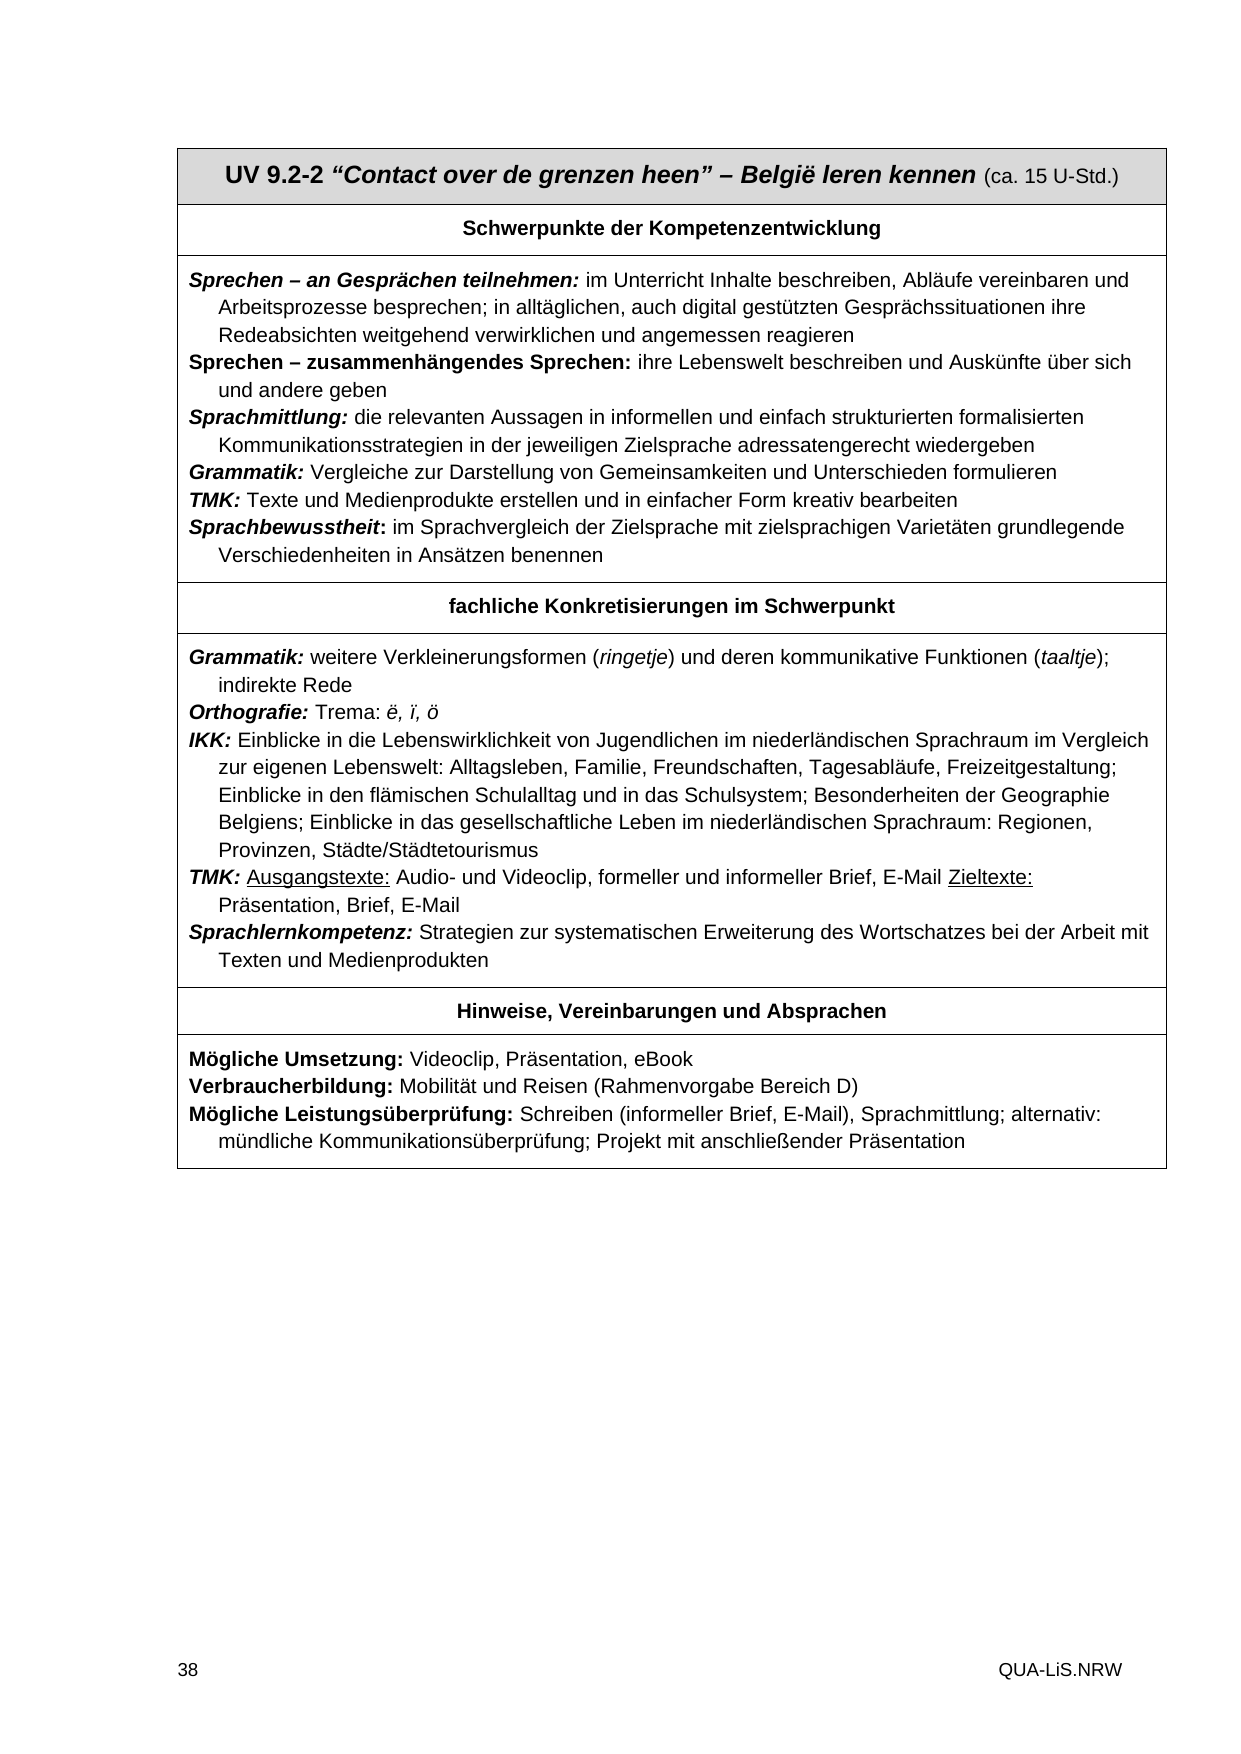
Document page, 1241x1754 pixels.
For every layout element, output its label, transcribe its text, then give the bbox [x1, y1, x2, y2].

table_cell Mögliche Umsetzung: Videoclip, Präsentation, eBook Verbraucherbildung: Mobilität und Reisen (Rahmenvorgabe Bereich D) Mögliche Leistungsüberprüfung: Schreiben (informeller Brief, E-Mail), Sprachmittlung; alternativ: mündliche Kommunikationsüberprüfung; Projekt mit anschließender Präsentation [178, 1035, 1166, 1168]
table_cell Sprechen – an Gesprächen teilnehmen: im Unterricht Inhalte beschreiben, Abläufe vereinbaren und Arbeitsprozesse besprechen; in alltäglichen, auch digital gestützten Gesprächssituationen ihre Redeabsichten weitgehend verwirklichen und angemessen reagieren Sprechen – zusammenhängendes Sprechen: ihre Lebenswelt beschreiben und Auskünfte über sich und andere geben Sprachmittlung: die relevanten Aussagen in informellen und einfach strukturierten formalisierten Kommunikationsstrategien in der jeweiligen Zielsprache adressatengerecht wiedergeben Grammatik: Vergleiche zur Darstellung von Gemeinsamkeiten und Unterschieden formulieren TMK: Texte und Medienprodukte erstellen und in einfacher Form kreativ bearbeiten Sprachbewusstheit: im Sprachvergleich der Zielsprache mit zielsprachigen Varietäten grundlegende Verschiedenheiten in Ansätzen benennen [178, 256, 1166, 582]
table_cell Schwerpunkte der Kompetenzentwicklung [178, 205, 1166, 255]
table_cell Grammatik: weitere Verkleinerungsformen (ringetje) und deren kommunikative Funktionen (taaltje); indirekte Rede Orthografie: Trema: ë, ï, ö IKK: Einblicke in die Lebenswirklichkeit von Jugendlichen im niederländischen Sprachraum im Vergleich zur eigenen Lebenswelt: Alltagsleben, Familie, Freundschaften, Tagesabläufe, Freizeitgestaltung; Einblicke in den flämischen Schulalltag und in das Schulsystem; Besonderheiten der Geographie Belgiens; Einblicke in das gesellschaftliche Leben im niederländischen Sprachraum: Regionen, Provinzen, Städte/Städtetourismus TMK: Ausgangstexte: Audio- und Videoclip, formeller und informeller Brief, E-Mail Zieltexte: Präsentation, Brief, E-Mail Sprachlernkompetenz: Strategien zur systematischen Erweiterung des Wortschatzes bei der Arbeit mit Texten und Medienprodukten [178, 634, 1166, 987]
table_header UV 9.2-2 “Contact over de grenzen heen” – België leren kennen (ca. 15 U-Std.) [178, 149, 1166, 204]
table_cell Hinweise, Vereinbarungen und Absprachen [178, 988, 1166, 1034]
table_cell fachliche Konkretisierungen im Schwerpunkt [178, 583, 1166, 633]
